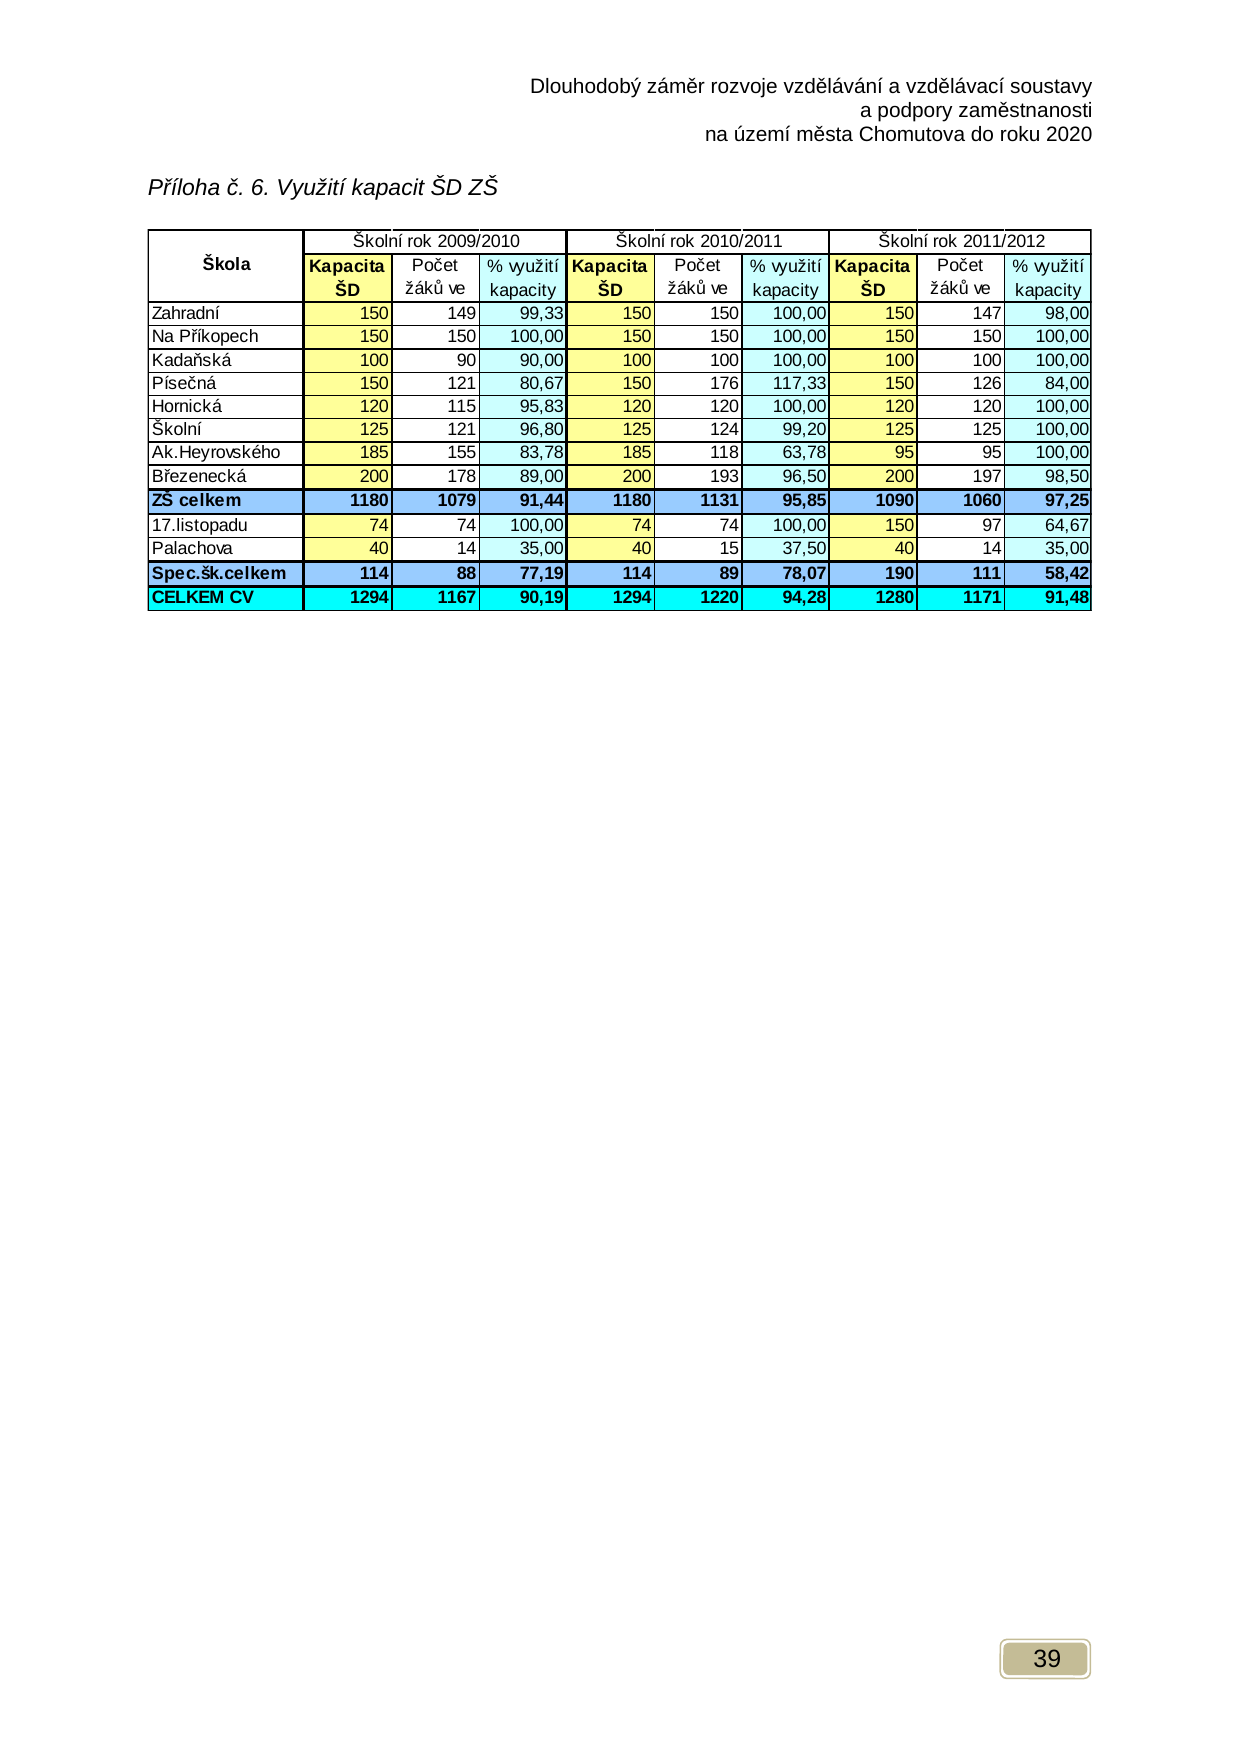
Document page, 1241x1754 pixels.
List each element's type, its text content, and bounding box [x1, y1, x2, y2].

text Příloha č. 6. Využití kapacit ŠD ZŠ [148, 174, 1092, 201]
